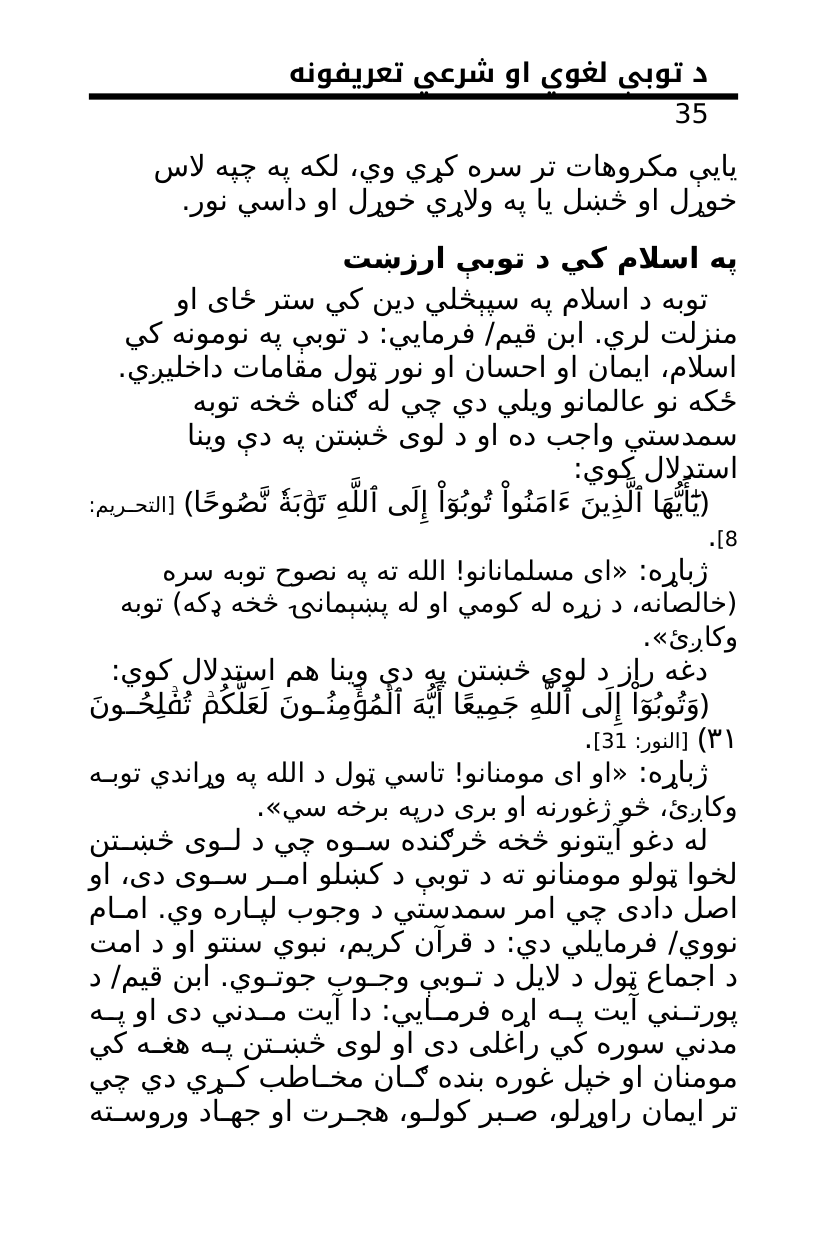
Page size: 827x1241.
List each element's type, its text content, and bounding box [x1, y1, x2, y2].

text ژباړه: «اى مسلمانانو! الله ته په نصوح توبه سره (خالصانه، د زړه له کومي او له پښېمانۍ څخه ډکه) توبه وکاږئ». [89, 554, 738, 653]
text دغه راز د لوى څښتن په دې وينا هم استدلال کوي: [89, 653, 738, 687]
text په اسلام کي د توبې ارزښت [89, 242, 738, 276]
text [89, 149, 738, 217]
text ﴿يَٰٓأَيُّهَا ٱلَّذِينَ ءَامَنُواْ تُوبُوٓاْ إِلَى ٱللَّهِ تَوۡبَةٗ نَّصُوحًا﴾ [التحريم: 8]. [89, 486, 738, 554]
text توبه د اسلام په سپېڅلي دين کي ستر ځاى او منزلت لري. ابن قيم/ فرمايي: د توبې په نومونه کي اسلام، ايمان او احسان او نور ټول مقامات داخليږي. ځکه نو عالمانو ويلي دي چي له ګناه څخه توبه سمدستي واجب ده او د لوى څښتن په دې وينا استدلال کوي: [89, 282, 738, 486]
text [89, 823, 738, 1129]
text ژباړه: «او اى مومنانو! تاسي ټول د الله په وړاندي توبه وکاږئ، څو ژغورنه او برى درپه برخه سي». [89, 755, 738, 823]
text ﴿وَتُوبُوٓاْ إِلَى ٱللَّهِ جَمِيعًا أَيُّهَ ٱلۡمُؤۡمِنُونَ لَعَلَّكُمۡ تُفۡلِحُونَ ٣١﴾ [النور: 31]. [89, 687, 738, 755]
